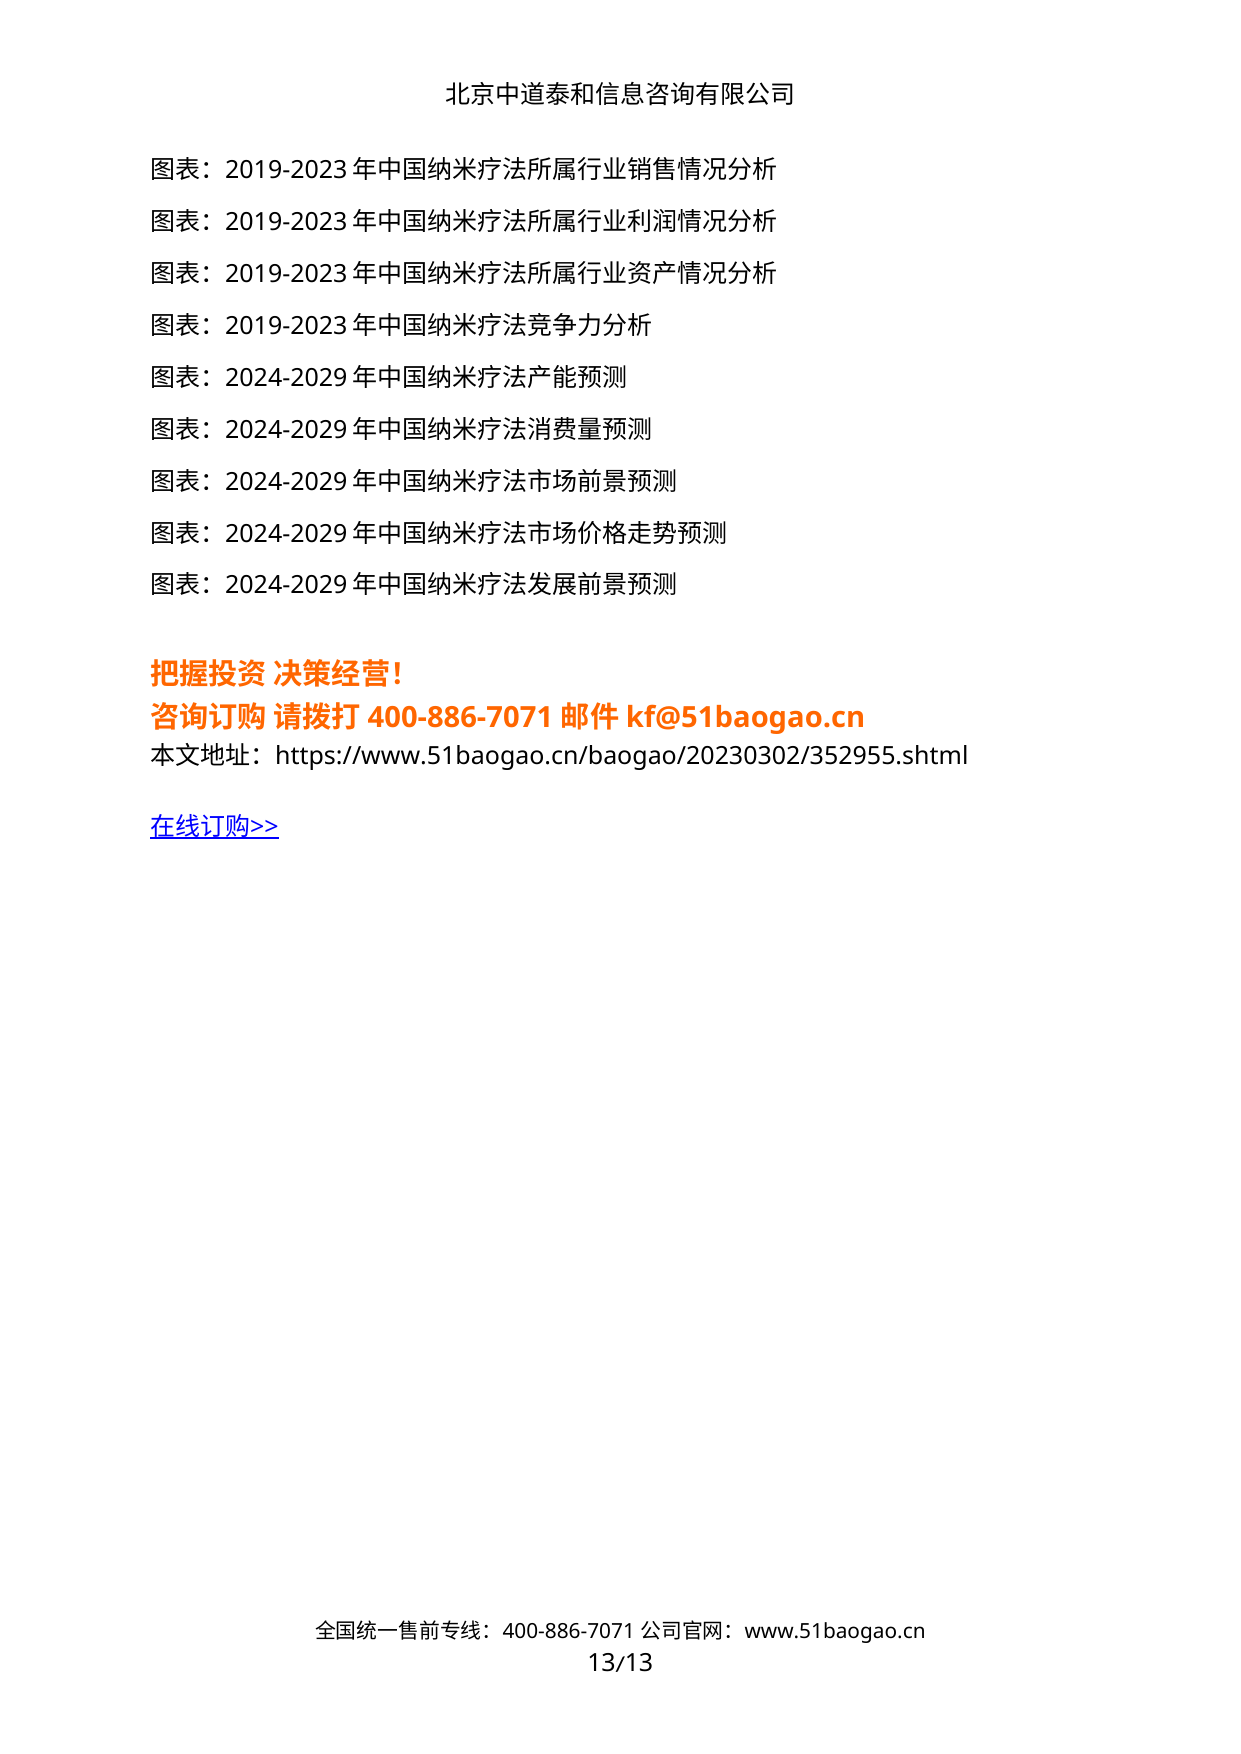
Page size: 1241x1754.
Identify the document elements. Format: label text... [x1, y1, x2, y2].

text 图表：2024-2029年中国纳米疗法市场价格走势预测 [150, 513, 1090, 549]
text 图表：2024-2029年中国纳米疗法产能预测 [150, 357, 1090, 394]
text 图表：2019-2023年中国纳米疗法竞争力分析 [150, 306, 1090, 342]
text 图表：2019-2023年中国纳米疗法所属行业利润情况分析 [150, 202, 1090, 238]
text 图表：2024-2029年中国纳米疗法消费量预测 [150, 409, 1090, 446]
text 图表：2024-2029年中国纳米疗法市场前景预测 [150, 461, 1090, 497]
text 在线订购>> [150, 772, 1090, 842]
text 把握投资 决策经营！咨询订购 请拨打 400-886-7071 邮件 kf@51baogao.cn本文地址：https://www.51baogao.cn/baogao/20230302/352955.shtml [150, 617, 1090, 772]
text 图表：2019-2023年中国纳米疗法所属行业资产情况分析 [150, 254, 1090, 290]
text 图表：2024-2029年中国纳米疗法发展前景预测 [150, 565, 1090, 601]
text 图表：2019-2023年中国纳米疗法所属行业销售情况分析 [150, 150, 1090, 186]
